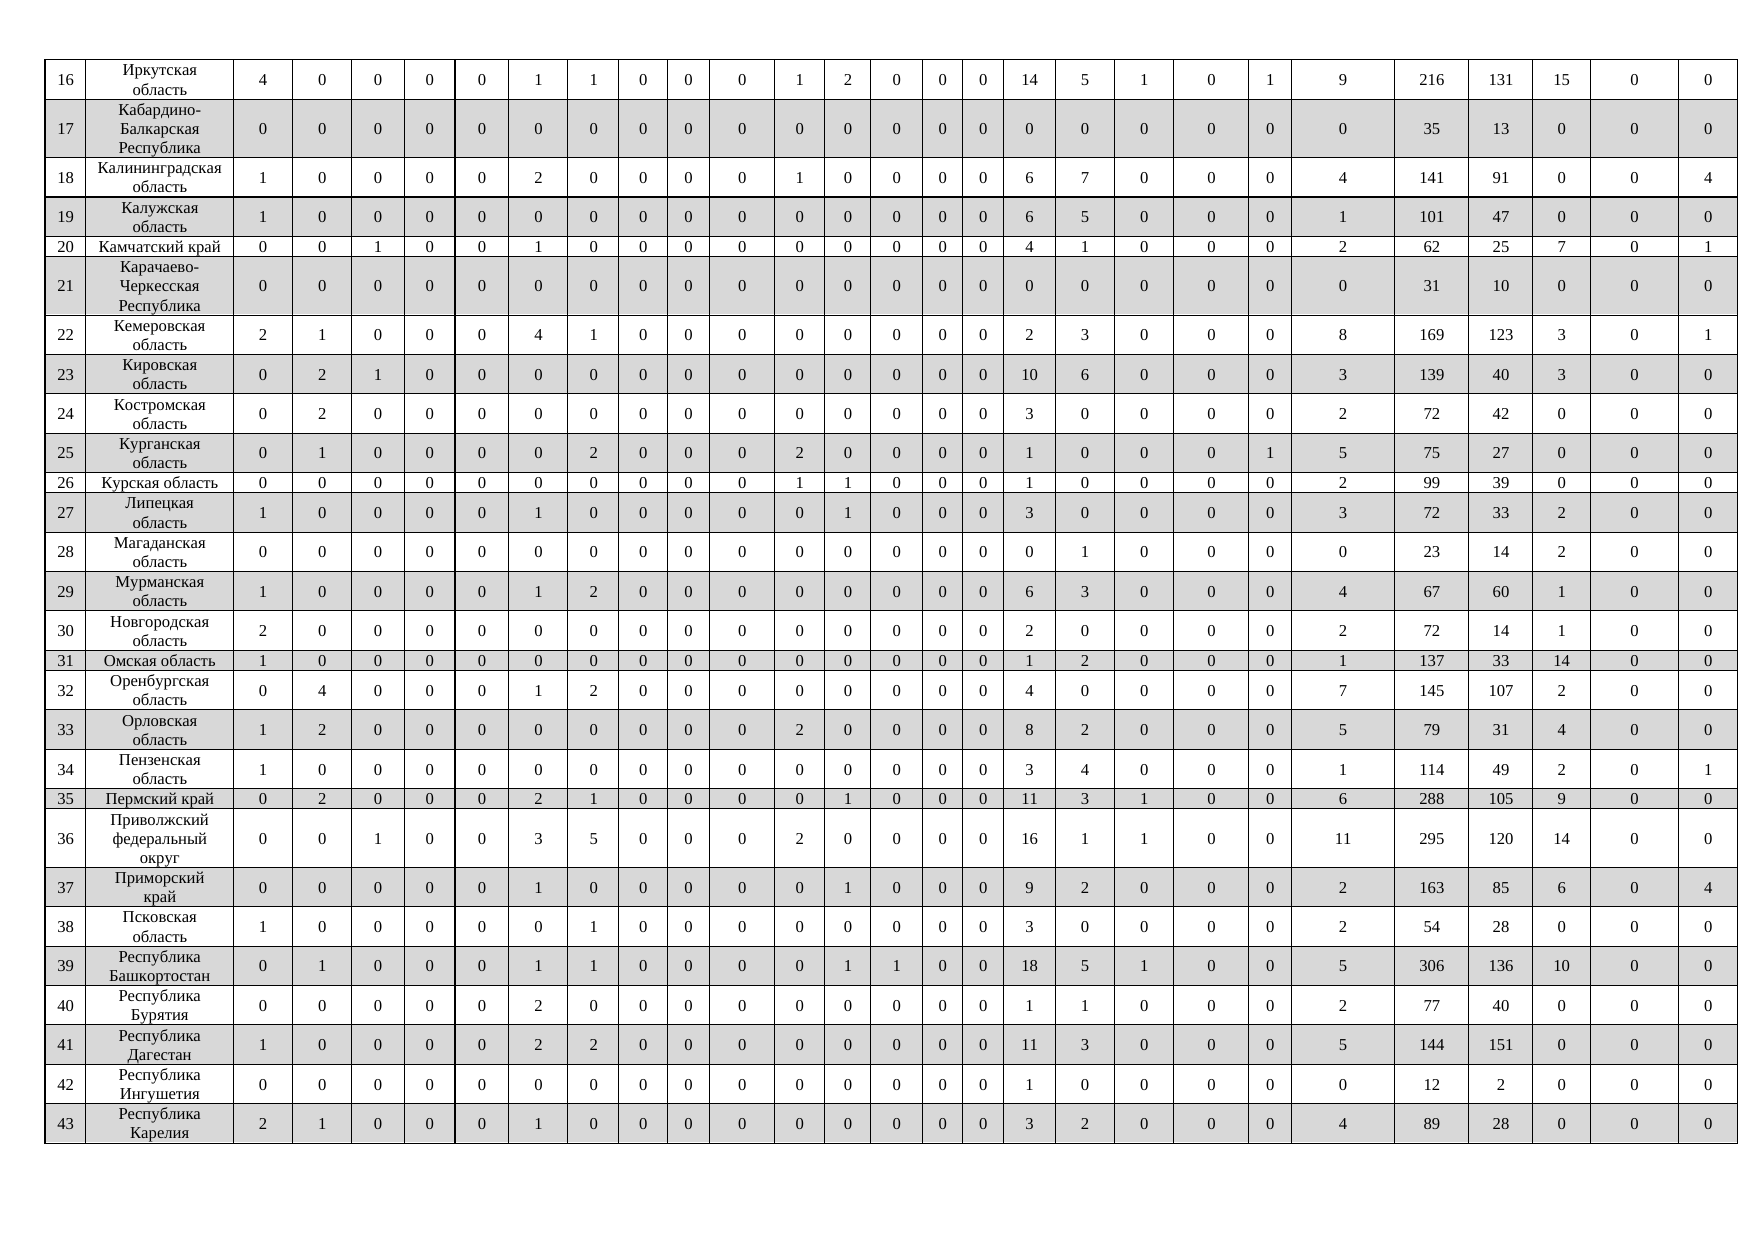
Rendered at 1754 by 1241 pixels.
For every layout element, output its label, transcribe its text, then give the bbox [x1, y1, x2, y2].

table_cell 0 [509, 1065, 567, 1103]
table_cell 3 [509, 809, 567, 867]
table_cell 29 [46, 572, 85, 610]
table_cell 0 [352, 572, 404, 610]
table_cell 0 [668, 434, 709, 472]
table_cell 0 [1249, 1025, 1291, 1064]
table_cell 99 [1395, 473, 1468, 492]
table_cell 2 [1533, 493, 1590, 532]
table_cell 9 [1533, 789, 1590, 808]
table_cell 0 [619, 237, 667, 256]
table_cell 0 [923, 158, 962, 196]
table_cell 4 [1292, 158, 1394, 196]
table_cell 0 [1249, 473, 1291, 492]
table_cell 0 [710, 257, 774, 314]
table_cell 0 [1174, 750, 1248, 788]
table_cell 0 [352, 651, 404, 670]
table_cell 1 [1004, 473, 1055, 492]
table_cell 0 [871, 237, 922, 256]
table_cell 0 [1249, 986, 1291, 1024]
table_cell 0 [1249, 809, 1291, 867]
table_cell 1 [1115, 789, 1173, 808]
table_cell 0 [456, 60, 508, 98]
table_cell 0 [923, 651, 962, 670]
table_cell 0 [1056, 257, 1114, 314]
table_cell 4 [234, 60, 292, 98]
table_cell 1 [1292, 198, 1394, 236]
table_cell 0 [619, 257, 667, 314]
table_cell 0 [923, 60, 962, 98]
table_cell 0 [1004, 257, 1055, 314]
table_cell 14 [1533, 809, 1590, 867]
table_cell 4 [1056, 750, 1114, 788]
table_cell 0 [352, 947, 404, 985]
table_cell 0 [1591, 355, 1678, 393]
table_cell 0 [619, 651, 667, 670]
table_cell 0 [509, 710, 567, 749]
table_cell 1 [568, 907, 618, 946]
table_cell 17 [46, 100, 85, 157]
table_cell 0 [1292, 1065, 1394, 1103]
table_cell 0 [405, 572, 454, 610]
table_cell 0 [1249, 355, 1291, 393]
table_cell 1 [1004, 651, 1055, 670]
table_cell 5 [1292, 710, 1394, 749]
table_cell 0 [1174, 671, 1248, 709]
table_cell 3 [1056, 316, 1114, 354]
table_cell 0 [456, 434, 508, 472]
table_cell 0 [509, 198, 567, 236]
table_cell 25 [1469, 237, 1532, 256]
table_cell Костромская область [86, 394, 233, 433]
table_cell 0 [352, 257, 404, 314]
table_cell 21 [46, 257, 85, 314]
table_cell 0 [456, 868, 508, 906]
table_cell 0 [923, 572, 962, 610]
table_cell 9 [1004, 868, 1055, 906]
table_cell 1 [775, 60, 824, 98]
table_cell 23 [46, 355, 85, 393]
table_cell 3 [1292, 493, 1394, 532]
table_cell 2 [1292, 986, 1394, 1024]
table_cell 2 [1292, 473, 1394, 492]
table_cell 3 [1004, 394, 1055, 433]
table_cell 0 [1174, 651, 1248, 670]
table_cell 0 [1249, 533, 1291, 571]
table_cell 28 [1469, 1104, 1532, 1142]
table_cell 0 [923, 611, 962, 650]
table_cell 0 [963, 1104, 1003, 1142]
table_cell 0 [456, 651, 508, 670]
table_cell 0 [963, 947, 1003, 985]
table_cell Пермский край [86, 789, 233, 808]
table_cell 0 [963, 750, 1003, 788]
table_cell 0 [775, 1104, 824, 1142]
table_cell 0 [1591, 611, 1678, 650]
table_cell 0 [1591, 1065, 1678, 1103]
table_cell 0 [668, 947, 709, 985]
table_cell 0 [963, 651, 1003, 670]
table_cell 0 [825, 237, 870, 256]
table_cell 0 [825, 434, 870, 472]
table_cell 0 [1679, 1065, 1737, 1103]
table_cell 0 [1249, 611, 1291, 650]
table_cell 0 [710, 316, 774, 354]
table_cell 35 [1395, 100, 1468, 157]
table_cell 0 [775, 316, 824, 354]
table_cell 0 [293, 473, 351, 492]
table_cell Калининградская область [86, 158, 233, 196]
table_cell 0 [1591, 198, 1678, 236]
table_cell 1 [568, 789, 618, 808]
table_cell 0 [1115, 611, 1173, 650]
table_cell 0 [1249, 907, 1291, 946]
table_cell 0 [234, 100, 292, 157]
table_cell 0 [1115, 1065, 1173, 1103]
table_cell 0 [1533, 1025, 1590, 1064]
table_cell 0 [825, 1025, 870, 1064]
table_cell 0 [668, 750, 709, 788]
table_cell 0 [923, 257, 962, 314]
table_cell 0 [963, 257, 1003, 314]
table_cell 0 [1174, 434, 1248, 472]
table_cell 0 [352, 1065, 404, 1103]
table_cell 0 [923, 789, 962, 808]
table_cell 0 [1115, 710, 1173, 749]
table_cell Новгородская область [86, 611, 233, 650]
table_cell 0 [871, 198, 922, 236]
table_cell 0 [668, 1025, 709, 1064]
table_cell 0 [825, 533, 870, 571]
table_cell 0 [871, 493, 922, 532]
table_cell 4 [1533, 710, 1590, 749]
table_cell 0 [963, 100, 1003, 157]
table_cell 0 [405, 316, 454, 354]
table_cell 0 [1115, 533, 1173, 571]
table_cell 0 [963, 316, 1003, 354]
table_cell 0 [568, 355, 618, 393]
table_cell 0 [1679, 789, 1737, 808]
table_cell 0 [923, 868, 962, 906]
table_cell 77 [1395, 986, 1468, 1024]
table_cell 1 [1292, 651, 1394, 670]
table_cell 39 [1469, 473, 1532, 492]
table_cell 0 [293, 986, 351, 1024]
table_cell 33 [1469, 651, 1532, 670]
table_cell 4 [1679, 158, 1737, 196]
table_cell 0 [1591, 907, 1678, 946]
table_cell 2 [568, 671, 618, 709]
table_cell 0 [668, 572, 709, 610]
table_cell 1 [825, 473, 870, 492]
table_cell 1 [234, 651, 292, 670]
table_cell 0 [352, 710, 404, 749]
table_cell 0 [619, 1025, 667, 1064]
table_cell 0 [619, 473, 667, 492]
table_cell 0 [509, 355, 567, 393]
table_cell 0 [1174, 611, 1248, 650]
table_cell 0 [710, 710, 774, 749]
table_cell 0 [509, 907, 567, 946]
table_cell 0 [1591, 100, 1678, 157]
table_cell 0 [1115, 868, 1173, 906]
table_cell 288 [1395, 789, 1468, 808]
table_cell 0 [1591, 947, 1678, 985]
table_cell 9 [1292, 60, 1394, 98]
table_cell 1 [234, 750, 292, 788]
table_cell 0 [963, 611, 1003, 650]
table_cell 0 [568, 158, 618, 196]
table_cell 0 [871, 158, 922, 196]
table_cell 0 [871, 907, 922, 946]
table_cell 4 [293, 671, 351, 709]
table_cell 0 [405, 710, 454, 749]
table_cell 0 [668, 671, 709, 709]
table_cell 0 [1249, 394, 1291, 433]
table_cell 0 [775, 947, 824, 985]
table_cell 3 [1056, 1025, 1114, 1064]
table_cell 0 [568, 710, 618, 749]
table_cell 0 [352, 868, 404, 906]
table_cell 1 [1004, 1065, 1055, 1103]
table_cell 0 [710, 809, 774, 867]
table_cell 1 [871, 947, 922, 985]
table_cell 0 [619, 198, 667, 236]
table_cell 0 [1533, 257, 1590, 314]
table_cell 0 [775, 986, 824, 1024]
table_cell 0 [352, 394, 404, 433]
table_cell 0 [456, 473, 508, 492]
table_cell 0 [1115, 986, 1173, 1024]
table_cell 0 [1174, 986, 1248, 1024]
table_cell 0 [775, 868, 824, 906]
table_cell 0 [1591, 493, 1678, 532]
table_cell 136 [1469, 947, 1532, 985]
table_cell 0 [668, 257, 709, 314]
table_cell 1 [1115, 809, 1173, 867]
table_cell 4 [1004, 237, 1055, 256]
table_cell 0 [668, 986, 709, 1024]
table_cell 0 [825, 809, 870, 867]
table_cell 0 [619, 868, 667, 906]
table_cell 0 [1249, 316, 1291, 354]
table_cell 0 [775, 257, 824, 314]
table_cell 41 [46, 1025, 85, 1064]
table_cell 0 [405, 750, 454, 788]
table_cell 0 [456, 100, 508, 157]
table_cell 0 [923, 710, 962, 749]
table_cell 49 [1469, 750, 1532, 788]
table_cell 0 [1174, 257, 1248, 314]
table_cell 0 [234, 237, 292, 256]
table_cell 0 [710, 60, 774, 98]
table_cell 0 [405, 60, 454, 98]
table_cell 1 [568, 947, 618, 985]
table_cell 2 [509, 158, 567, 196]
table_cell 75 [1395, 434, 1468, 472]
table_cell 0 [456, 316, 508, 354]
table_cell 11 [1004, 1025, 1055, 1064]
table_cell 4 [1679, 868, 1737, 906]
table_cell 0 [710, 473, 774, 492]
table_cell 6 [1533, 868, 1590, 906]
table_cell 25 [46, 434, 85, 472]
table_cell 0 [1533, 986, 1590, 1024]
table_cell 3 [1004, 907, 1055, 946]
table_cell 7 [1056, 158, 1114, 196]
table_cell 0 [1056, 907, 1114, 946]
table_cell 4 [1292, 1104, 1394, 1142]
table_cell 33 [46, 710, 85, 749]
table_cell 0 [405, 809, 454, 867]
table_cell 0 [825, 355, 870, 393]
table_cell 13 [1469, 100, 1532, 157]
table_cell 0 [293, 1025, 351, 1064]
table_cell 18 [1004, 947, 1055, 985]
table_cell 0 [668, 237, 709, 256]
table_cell 0 [871, 434, 922, 472]
table_cell 27 [1469, 434, 1532, 472]
table_cell 22 [46, 316, 85, 354]
table_cell 0 [668, 868, 709, 906]
table_cell 1 [234, 710, 292, 749]
table_cell 0 [352, 1025, 404, 1064]
table_cell 0 [619, 1065, 667, 1103]
table_cell 0 [963, 868, 1003, 906]
table_cell 120 [1469, 809, 1532, 867]
table_cell 0 [1533, 434, 1590, 472]
table_cell 1 [509, 671, 567, 709]
table_cell 1 [293, 434, 351, 472]
table_cell 0 [710, 572, 774, 610]
table_cell 1 [1056, 237, 1114, 256]
table_cell 3 [1004, 1104, 1055, 1142]
table_cell 0 [1249, 868, 1291, 906]
table_cell 1 [1056, 986, 1114, 1024]
table_cell 0 [293, 651, 351, 670]
table_cell 0 [568, 1065, 618, 1103]
table_cell 0 [352, 750, 404, 788]
table_cell 0 [1679, 1104, 1737, 1142]
table_cell 0 [509, 533, 567, 571]
table_cell 0 [405, 789, 454, 808]
table_cell 0 [668, 809, 709, 867]
table_cell 0 [405, 1104, 454, 1142]
table_cell 34 [46, 750, 85, 788]
table_cell 1 [1115, 60, 1173, 98]
table_cell 0 [1249, 1104, 1291, 1142]
table_cell 0 [775, 572, 824, 610]
table_cell 1 [293, 1104, 351, 1142]
table_cell 20 [46, 237, 85, 256]
table_cell 0 [963, 986, 1003, 1024]
table_cell 32 [46, 671, 85, 709]
table_cell 38 [46, 907, 85, 946]
table_cell 0 [825, 257, 870, 314]
table_cell 39 [46, 947, 85, 985]
table_cell 0 [568, 473, 618, 492]
table_cell 0 [668, 394, 709, 433]
table_cell 0 [234, 257, 292, 314]
table_cell 0 [1679, 1025, 1737, 1064]
table_cell 16 [46, 60, 85, 98]
table_cell 2 [1004, 611, 1055, 650]
table_cell 0 [668, 60, 709, 98]
table_cell 0 [775, 907, 824, 946]
table_cell 0 [405, 237, 454, 256]
table_cell 35 [46, 789, 85, 808]
table_cell 0 [1174, 1065, 1248, 1103]
table_cell 0 [871, 868, 922, 906]
table_cell 0 [871, 473, 922, 492]
table_cell 0 [1056, 611, 1114, 650]
table_cell 1 [1292, 750, 1394, 788]
table_cell 24 [46, 394, 85, 433]
table_cell Мурманская область [86, 572, 233, 610]
table_cell 0 [1115, 434, 1173, 472]
table_cell 0 [509, 434, 567, 472]
table_cell 0 [1174, 789, 1248, 808]
table_cell 0 [825, 1065, 870, 1103]
table_cell 0 [668, 1104, 709, 1142]
table_cell 0 [1174, 158, 1248, 196]
table_cell 0 [825, 572, 870, 610]
table_cell Приморский край [86, 868, 233, 906]
table_cell 0 [1591, 60, 1678, 98]
table_cell 0 [1533, 1104, 1590, 1142]
table_cell 5 [1292, 434, 1394, 472]
table_cell 0 [1174, 907, 1248, 946]
table_cell 0 [1292, 533, 1394, 571]
table_cell 19 [46, 198, 85, 236]
table_cell 6 [1004, 572, 1055, 610]
table_cell 0 [825, 907, 870, 946]
table_cell 0 [1115, 158, 1173, 196]
table_cell 0 [923, 986, 962, 1024]
table_cell 2 [1533, 750, 1590, 788]
table_cell 2 [775, 710, 824, 749]
table_cell 0 [234, 473, 292, 492]
table_cell 0 [619, 572, 667, 610]
table_cell 0 [234, 434, 292, 472]
table_cell 144 [1395, 1025, 1468, 1064]
table_cell 40 [46, 986, 85, 1024]
table_cell 0 [668, 473, 709, 492]
table_cell 0 [293, 237, 351, 256]
table_cell 40 [1469, 355, 1532, 393]
table_cell 0 [1115, 750, 1173, 788]
table_cell 0 [456, 986, 508, 1024]
table_cell 0 [352, 100, 404, 157]
table_cell 0 [710, 868, 774, 906]
table_cell 3 [1056, 572, 1114, 610]
table_cell 72 [1395, 493, 1468, 532]
table_cell 0 [963, 493, 1003, 532]
table_cell 0 [963, 809, 1003, 867]
table_cell 0 [668, 907, 709, 946]
table_cell 0 [405, 947, 454, 985]
table_cell 67 [1395, 572, 1468, 610]
table_cell 0 [352, 533, 404, 571]
table_cell 0 [1679, 257, 1737, 314]
table_cell 0 [1056, 434, 1114, 472]
table_cell 0 [923, 671, 962, 709]
table_cell 0 [710, 907, 774, 946]
table_cell 0 [293, 493, 351, 532]
table_cell 1 [509, 493, 567, 532]
table_cell 0 [405, 651, 454, 670]
table_cell 10 [1533, 947, 1590, 985]
table_cell 2 [293, 710, 351, 749]
table_cell 0 [405, 434, 454, 472]
table_cell 0 [871, 750, 922, 788]
table_cell 0 [963, 394, 1003, 433]
table_cell 0 [963, 237, 1003, 256]
table_cell 2 [1056, 651, 1114, 670]
table_cell Республика Башкортостан [86, 947, 233, 985]
table_cell 0 [710, 789, 774, 808]
table_cell 0 [871, 60, 922, 98]
table_cell 0 [1679, 651, 1737, 670]
table_cell 0 [1115, 355, 1173, 393]
table_cell 0 [1591, 257, 1678, 314]
table_cell 0 [963, 572, 1003, 610]
table_cell 0 [668, 493, 709, 532]
table_cell Омская область [86, 651, 233, 670]
table_cell 145 [1395, 671, 1468, 709]
table_cell 0 [668, 710, 709, 749]
table_cell 0 [1591, 316, 1678, 354]
table_cell Кемеровская область [86, 316, 233, 354]
table_cell 0 [456, 907, 508, 946]
table_cell 0 [1679, 434, 1737, 472]
table_cell 0 [352, 907, 404, 946]
table_cell 1 [509, 237, 567, 256]
table_cell 0 [1174, 809, 1248, 867]
table_cell 1 [509, 947, 567, 985]
table_cell 0 [568, 868, 618, 906]
table_cell 0 [1679, 60, 1737, 98]
table_cell 0 [293, 198, 351, 236]
table_cell 0 [1591, 986, 1678, 1024]
table_cell 0 [234, 789, 292, 808]
table_cell 0 [1115, 198, 1173, 236]
table_cell 0 [619, 710, 667, 749]
table_cell 36 [46, 809, 85, 867]
table_cell 1 [1004, 434, 1055, 472]
table_cell 0 [352, 198, 404, 236]
table_cell 0 [405, 473, 454, 492]
table_cell 0 [1174, 710, 1248, 749]
table_cell 0 [619, 611, 667, 650]
table_cell 0 [1679, 533, 1737, 571]
table_cell 0 [405, 533, 454, 571]
table_cell Иркутская область [86, 60, 233, 98]
table_cell 0 [1174, 868, 1248, 906]
table_cell 0 [352, 316, 404, 354]
table_cell 2 [1292, 611, 1394, 650]
table_cell Республика Карелия [86, 1104, 233, 1142]
table_cell 0 [1533, 394, 1590, 433]
table_cell 0 [668, 100, 709, 157]
table_cell 7 [1533, 237, 1590, 256]
table_cell 0 [1249, 237, 1291, 256]
table_cell 0 [405, 493, 454, 532]
table_cell 0 [1174, 355, 1248, 393]
table_cell 43 [46, 1104, 85, 1142]
table_cell 2 [1292, 394, 1394, 433]
table_cell 0 [963, 158, 1003, 196]
table_cell 105 [1469, 789, 1532, 808]
table_cell 163 [1395, 868, 1468, 906]
table_cell 0 [568, 237, 618, 256]
table_cell 0 [568, 394, 618, 433]
table_cell 131 [1469, 60, 1532, 98]
table_cell 0 [234, 394, 292, 433]
table_cell 0 [619, 434, 667, 472]
table_cell Магаданская область [86, 533, 233, 571]
table_cell 1 [234, 572, 292, 610]
table_cell 2 [1292, 907, 1394, 946]
table_cell 0 [293, 1065, 351, 1103]
table_cell 0 [668, 158, 709, 196]
table_cell 0 [1115, 907, 1173, 946]
table_cell 0 [568, 651, 618, 670]
table_cell 31 [1469, 710, 1532, 749]
table_cell 2 [1004, 316, 1055, 354]
table_cell 107 [1469, 671, 1532, 709]
table_cell 0 [405, 100, 454, 157]
table_cell 0 [352, 434, 404, 472]
table_cell 0 [710, 533, 774, 571]
table_cell 72 [1395, 611, 1468, 650]
table_cell Оренбургская область [86, 671, 233, 709]
table_cell 6 [1292, 789, 1394, 808]
table_cell 0 [825, 1104, 870, 1142]
table_cell 0 [668, 355, 709, 393]
table_cell 0 [293, 533, 351, 571]
table_cell 0 [871, 651, 922, 670]
table_cell 0 [456, 947, 508, 985]
table_cell 0 [234, 533, 292, 571]
table_cell 0 [293, 257, 351, 314]
table_cell 0 [509, 257, 567, 314]
table_cell 0 [619, 1104, 667, 1142]
table_cell 2 [509, 789, 567, 808]
table_cell 0 [1174, 947, 1248, 985]
table_cell 0 [568, 100, 618, 157]
table_cell 0 [923, 907, 962, 946]
table_cell 0 [871, 611, 922, 650]
table_cell 3 [1004, 750, 1055, 788]
table_cell 1 [509, 60, 567, 98]
table_cell 0 [923, 750, 962, 788]
table_cell 0 [710, 493, 774, 532]
table_cell 0 [568, 257, 618, 314]
table_cell 1 [1056, 533, 1114, 571]
table_cell Карачаево-Черкесская Республика [86, 257, 233, 314]
table_cell 216 [1395, 60, 1468, 98]
table_cell 0 [352, 1104, 404, 1142]
table_cell 0 [619, 671, 667, 709]
table_cell 60 [1469, 572, 1532, 610]
table_cell 0 [825, 611, 870, 650]
table_cell 1 [1533, 611, 1590, 650]
table_cell 0 [1591, 237, 1678, 256]
table_cell 14 [1469, 533, 1532, 571]
table_cell 79 [1395, 710, 1468, 749]
table_cell 0 [775, 100, 824, 157]
table_cell 0 [1591, 671, 1678, 709]
table_cell 1 [825, 947, 870, 985]
table_cell 4 [1292, 572, 1394, 610]
table_cell 306 [1395, 947, 1468, 985]
table_cell Липецкая область [86, 493, 233, 532]
table_cell 0 [568, 493, 618, 532]
table_cell 14 [1004, 60, 1055, 98]
table_cell 0 [1004, 100, 1055, 157]
table_cell 2 [234, 316, 292, 354]
table_cell 40 [1469, 986, 1532, 1024]
table_cell 0 [1533, 100, 1590, 157]
table_cell 1 [775, 473, 824, 492]
table_cell 0 [293, 907, 351, 946]
table_cell 0 [456, 809, 508, 867]
table_cell 0 [923, 434, 962, 472]
table_cell Кабардино-Балкарская Республика [86, 100, 233, 157]
table_cell 0 [1591, 533, 1678, 571]
table_cell 295 [1395, 809, 1468, 867]
table_cell 6 [1004, 158, 1055, 196]
table_cell 0 [405, 394, 454, 433]
table_cell 0 [1591, 394, 1678, 433]
table_cell 0 [619, 316, 667, 354]
table_cell 0 [619, 789, 667, 808]
table_cell 0 [668, 1065, 709, 1103]
table_cell 2 [509, 986, 567, 1024]
table_cell 0 [405, 1025, 454, 1064]
table_cell 0 [775, 671, 824, 709]
table_cell Республика Дагестан [86, 1025, 233, 1064]
table_cell 0 [619, 809, 667, 867]
table_cell 0 [871, 533, 922, 571]
table_cell 1 [509, 868, 567, 906]
table_cell 3 [1533, 316, 1590, 354]
table_cell 0 [456, 257, 508, 314]
table_cell 0 [923, 533, 962, 571]
table_cell 0 [234, 986, 292, 1024]
table_cell 5 [1056, 198, 1114, 236]
table_cell 0 [1249, 158, 1291, 196]
table_cell 0 [456, 493, 508, 532]
table_cell 0 [710, 158, 774, 196]
table_cell 0 [1115, 100, 1173, 157]
table_cell 0 [1249, 750, 1291, 788]
table_cell 141 [1395, 158, 1468, 196]
table_cell 0 [963, 907, 1003, 946]
table_cell 5 [1056, 60, 1114, 98]
table_cell 1 [1115, 947, 1173, 985]
table_cell 0 [568, 611, 618, 650]
table_cell 8 [1004, 710, 1055, 749]
table_cell 0 [1249, 789, 1291, 808]
table_cell 0 [352, 158, 404, 196]
table_cell 11 [1292, 809, 1394, 867]
table_cell 0 [1174, 394, 1248, 433]
table_cell 0 [568, 533, 618, 571]
table_cell 7 [1292, 671, 1394, 709]
table_cell 0 [456, 572, 508, 610]
table_cell 0 [871, 809, 922, 867]
table_cell 0 [456, 198, 508, 236]
table_cell 0 [1591, 434, 1678, 472]
table_cell 0 [923, 198, 962, 236]
table_cell 0 [825, 651, 870, 670]
table_cell 0 [456, 789, 508, 808]
table_cell 0 [293, 611, 351, 650]
table_cell 0 [825, 394, 870, 433]
table_cell 0 [775, 237, 824, 256]
table_cell 0 [456, 533, 508, 571]
table_cell 1 [293, 316, 351, 354]
table_cell 0 [775, 198, 824, 236]
table_cell 1 [568, 60, 618, 98]
table_cell 0 [1174, 237, 1248, 256]
table_cell 0 [568, 750, 618, 788]
table_cell 0 [1533, 1065, 1590, 1103]
table_cell 0 [1292, 100, 1394, 157]
table_cell 0 [1249, 493, 1291, 532]
table_cell 0 [923, 237, 962, 256]
table_cell 0 [509, 750, 567, 788]
table_cell 0 [1533, 473, 1590, 492]
table_cell 0 [1679, 671, 1737, 709]
table_cell 0 [568, 1104, 618, 1142]
table_cell 0 [710, 1025, 774, 1064]
table_cell 0 [293, 572, 351, 610]
table_cell 0 [963, 198, 1003, 236]
table_cell Приволжский федеральный округ [86, 809, 233, 867]
table_cell 0 [456, 237, 508, 256]
table_cell 0 [775, 651, 824, 670]
table_cell 2 [568, 572, 618, 610]
table_cell 0 [619, 750, 667, 788]
table_cell 33 [1469, 493, 1532, 532]
table_cell 2 [825, 60, 870, 98]
table_cell 0 [1115, 651, 1173, 670]
table_cell 0 [963, 1025, 1003, 1064]
table_cell Курская область [86, 473, 233, 492]
table_cell 1 [234, 1025, 292, 1064]
table_cell 0 [1174, 473, 1248, 492]
table_cell 0 [775, 1065, 824, 1103]
table_cell 0 [456, 710, 508, 749]
table_cell 0 [1679, 710, 1737, 749]
table_cell 0 [1249, 1065, 1291, 1103]
table_cell 0 [871, 710, 922, 749]
table_cell 0 [1249, 947, 1291, 985]
table_cell 26 [46, 473, 85, 492]
table_cell 0 [963, 60, 1003, 98]
table_cell 137 [1395, 651, 1468, 670]
table_cell 0 [1679, 947, 1737, 985]
table_cell 0 [1533, 907, 1590, 946]
table_cell 0 [405, 868, 454, 906]
table_cell 2 [234, 611, 292, 650]
table_cell 4 [509, 316, 567, 354]
table_cell 1 [1679, 237, 1737, 256]
table_cell 0 [825, 986, 870, 1024]
table_cell 0 [1292, 257, 1394, 314]
table_cell 0 [871, 100, 922, 157]
table_cell 0 [710, 237, 774, 256]
table_cell 0 [775, 611, 824, 650]
table_cell 6 [1004, 198, 1055, 236]
table_cell 2 [568, 1025, 618, 1064]
table_cell 62 [1395, 237, 1468, 256]
table_cell 2 [1056, 1104, 1114, 1142]
table_cell 0 [1679, 611, 1737, 650]
table_cell 27 [46, 493, 85, 532]
table_cell 3 [1056, 789, 1114, 808]
table_cell 0 [710, 651, 774, 670]
table_cell 0 [619, 986, 667, 1024]
table_cell 0 [775, 1025, 824, 1064]
table_cell 4 [1004, 671, 1055, 709]
table_cell 0 [352, 60, 404, 98]
table_cell 0 [1115, 394, 1173, 433]
table_cell 2 [1292, 868, 1394, 906]
table_cell 0 [710, 750, 774, 788]
table_cell 5 [1056, 947, 1114, 985]
table_cell 1 [234, 493, 292, 532]
table_cell 0 [1591, 868, 1678, 906]
table_cell 0 [923, 473, 962, 492]
table_cell 0 [568, 198, 618, 236]
table_cell 0 [871, 986, 922, 1024]
table_cell 85 [1469, 868, 1532, 906]
table_cell 0 [775, 789, 824, 808]
table_cell 31 [46, 651, 85, 670]
table_cell 0 [923, 1065, 962, 1103]
table_cell 2 [1469, 1065, 1532, 1103]
table_cell 0 [405, 198, 454, 236]
table_cell 0 [619, 394, 667, 433]
table_cell 0 [1591, 809, 1678, 867]
table_cell 1 [775, 158, 824, 196]
table_cell Калужская область [86, 198, 233, 236]
table_cell 1 [825, 868, 870, 906]
table_cell 0 [456, 1025, 508, 1064]
table_cell 14 [1469, 611, 1532, 650]
table_cell 0 [710, 355, 774, 393]
table_cell 0 [1174, 1104, 1248, 1142]
table_cell 1 [1056, 809, 1114, 867]
table_cell Орловская область [86, 710, 233, 749]
table_cell 1 [1679, 750, 1737, 788]
table_cell 0 [1115, 493, 1173, 532]
table_cell 0 [352, 611, 404, 650]
table_cell 0 [710, 394, 774, 433]
table_cell 0 [963, 671, 1003, 709]
table_cell 0 [923, 809, 962, 867]
table_cell 0 [1174, 572, 1248, 610]
table_cell 2 [1056, 868, 1114, 906]
table_cell 0 [710, 198, 774, 236]
table_cell 0 [619, 355, 667, 393]
table_cell 0 [509, 651, 567, 670]
table_cell 0 [825, 100, 870, 157]
table_cell 30 [46, 611, 85, 650]
table_cell 0 [1115, 1104, 1173, 1142]
table_cell 42 [46, 1065, 85, 1103]
table_cell 0 [1249, 257, 1291, 314]
table_cell 0 [1056, 1065, 1114, 1103]
table_cell 1 [234, 158, 292, 196]
table_cell 0 [456, 355, 508, 393]
table_cell 0 [1249, 100, 1291, 157]
table_cell 0 [1174, 316, 1248, 354]
table_cell 0 [710, 611, 774, 650]
table_cell 0 [871, 257, 922, 314]
table_cell 0 [619, 60, 667, 98]
table_cell 0 [1056, 100, 1114, 157]
table_cell 0 [923, 1025, 962, 1064]
table_cell 0 [963, 1065, 1003, 1103]
table_cell 0 [1004, 533, 1055, 571]
table_cell 1 [1679, 316, 1737, 354]
table_cell 0 [405, 671, 454, 709]
table_cell 16 [1004, 809, 1055, 867]
table_cell 0 [619, 100, 667, 157]
table_cell 0 [1115, 257, 1173, 314]
table_cell 1 [509, 1104, 567, 1142]
table_cell 0 [293, 868, 351, 906]
table_cell 1 [825, 493, 870, 532]
table_cell 2 [775, 434, 824, 472]
table_cell 0 [456, 671, 508, 709]
table_cell 169 [1395, 316, 1468, 354]
table_cell 0 [825, 158, 870, 196]
table_cell 0 [710, 947, 774, 985]
table_cell 0 [1174, 493, 1248, 532]
table_cell 0 [963, 434, 1003, 472]
table_cell 0 [293, 100, 351, 157]
table_cell 54 [1395, 907, 1468, 946]
table_cell 0 [456, 158, 508, 196]
table_cell 31 [1395, 257, 1468, 314]
table_cell 1 [234, 907, 292, 946]
table_cell 0 [1591, 789, 1678, 808]
table_cell 1 [1004, 986, 1055, 1024]
table_cell 151 [1469, 1025, 1532, 1064]
table_cell 0 [234, 1065, 292, 1103]
table_cell 0 [1115, 671, 1173, 709]
table_cell 2 [1056, 710, 1114, 749]
table_cell 0 [1533, 158, 1590, 196]
table_cell Кировская область [86, 355, 233, 393]
table_cell 15 [1533, 60, 1590, 98]
table_cell 0 [234, 868, 292, 906]
table_cell 14 [1533, 651, 1590, 670]
table_cell 0 [1115, 237, 1173, 256]
table_cell 0 [509, 100, 567, 157]
table_cell 0 [619, 907, 667, 946]
table_cell 0 [405, 355, 454, 393]
table_cell 0 [775, 533, 824, 571]
table_cell 0 [710, 100, 774, 157]
table_cell 0 [1679, 493, 1737, 532]
table_cell 0 [509, 473, 567, 492]
table_cell 0 [1174, 60, 1248, 98]
table_cell 1 [1249, 434, 1291, 472]
table_cell Республика Бурятия [86, 986, 233, 1024]
table_cell 0 [456, 394, 508, 433]
table_cell 2 [568, 434, 618, 472]
table_cell 72 [1395, 394, 1468, 433]
table_cell 0 [710, 986, 774, 1024]
table_cell 0 [1249, 710, 1291, 749]
table_cell 0 [668, 316, 709, 354]
table_cell 47 [1469, 198, 1532, 236]
table_cell 0 [352, 473, 404, 492]
table_cell 28 [1469, 907, 1532, 946]
table_cell 0 [1591, 572, 1678, 610]
table_cell 1 [825, 789, 870, 808]
table_cell 0 [668, 198, 709, 236]
table_cell 1 [1533, 572, 1590, 610]
table_cell 0 [352, 671, 404, 709]
table_cell 0 [1679, 198, 1737, 236]
table_cell 0 [1056, 671, 1114, 709]
table_cell 0 [775, 750, 824, 788]
table_cell 2 [293, 789, 351, 808]
table_cell Пензенская область [86, 750, 233, 788]
table_cell 0 [1115, 473, 1173, 492]
table_cell 114 [1395, 750, 1468, 788]
table_cell 0 [1679, 572, 1737, 610]
table_cell 0 [923, 100, 962, 157]
table_cell 0 [775, 493, 824, 532]
table_cell 0 [825, 316, 870, 354]
table_cell 0 [619, 158, 667, 196]
table_cell 139 [1395, 355, 1468, 393]
table_cell 2 [293, 355, 351, 393]
table_cell 0 [963, 533, 1003, 571]
table_cell 42 [1469, 394, 1532, 433]
table_cell 101 [1395, 198, 1468, 236]
table_cell Камчатский край [86, 237, 233, 256]
table_cell 0 [509, 394, 567, 433]
table_cell 0 [1679, 355, 1737, 393]
table_cell 2 [234, 1104, 292, 1142]
table_cell 0 [668, 533, 709, 571]
table_cell 0 [775, 355, 824, 393]
table_cell 0 [1174, 1025, 1248, 1064]
table_cell 3 [1533, 355, 1590, 393]
table_cell Курганская область [86, 434, 233, 472]
table_cell 0 [619, 493, 667, 532]
table_cell 0 [456, 750, 508, 788]
table_cell 0 [456, 611, 508, 650]
table_cell 0 [234, 671, 292, 709]
table_cell 0 [1056, 493, 1114, 532]
table_cell 0 [871, 1025, 922, 1064]
table_cell 11 [1004, 789, 1055, 808]
table_cell Республика Ингушетия [86, 1065, 233, 1103]
table_cell 0 [1679, 809, 1737, 867]
table_cell 0 [456, 1065, 508, 1103]
table_cell 0 [456, 1104, 508, 1142]
table_cell 0 [1591, 750, 1678, 788]
table_cell 0 [668, 789, 709, 808]
table_cell 0 [1679, 100, 1737, 157]
table_cell 0 [668, 611, 709, 650]
table_cell 0 [1249, 572, 1291, 610]
table_cell 0 [1679, 473, 1737, 492]
table_cell 6 [1056, 355, 1114, 393]
table_cell 123 [1469, 316, 1532, 354]
table_cell 0 [1056, 394, 1114, 433]
table_cell 0 [1591, 158, 1678, 196]
table_cell 0 [710, 671, 774, 709]
table_cell 0 [871, 355, 922, 393]
table_cell 0 [1115, 572, 1173, 610]
table_cell 0 [352, 789, 404, 808]
table_cell 3 [1292, 355, 1394, 393]
table_cell 0 [568, 986, 618, 1024]
table_cell 0 [352, 986, 404, 1024]
table_cell 0 [293, 809, 351, 867]
table_cell 0 [234, 809, 292, 867]
table_cell 0 [871, 316, 922, 354]
table_cell 2 [293, 394, 351, 433]
table_cell 0 [871, 671, 922, 709]
table_cell 0 [871, 1104, 922, 1142]
table_cell 1 [293, 947, 351, 985]
table_cell 0 [1174, 533, 1248, 571]
table_cell 0 [710, 1065, 774, 1103]
table_cell 0 [293, 750, 351, 788]
table_cell 5 [1292, 1025, 1394, 1064]
table_cell 18 [46, 158, 85, 196]
table_cell 2 [1533, 671, 1590, 709]
table_cell 0 [1115, 1025, 1173, 1064]
table_cell 0 [405, 257, 454, 314]
table_cell 0 [923, 394, 962, 433]
table_cell 1 [568, 316, 618, 354]
table_cell 0 [871, 394, 922, 433]
table_cell 0 [775, 394, 824, 433]
table_cell Псковская область [86, 907, 233, 946]
table_cell 3 [1004, 493, 1055, 532]
table_cell 0 [963, 789, 1003, 808]
table_cell 37 [46, 868, 85, 906]
table_cell 0 [1591, 473, 1678, 492]
table_cell 2 [1533, 533, 1590, 571]
table_cell 0 [825, 198, 870, 236]
table_cell 0 [871, 572, 922, 610]
table_cell 0 [825, 710, 870, 749]
table_cell 0 [963, 355, 1003, 393]
table_cell 0 [710, 434, 774, 472]
table_cell 0 [1056, 473, 1114, 492]
table_cell 0 [293, 60, 351, 98]
table_cell 10 [1469, 257, 1532, 314]
table_cell 0 [234, 355, 292, 393]
table_cell 0 [1533, 198, 1590, 236]
table_cell 91 [1469, 158, 1532, 196]
table_cell 0 [509, 611, 567, 650]
table_cell 0 [1591, 710, 1678, 749]
table_cell 1 [352, 237, 404, 256]
table_cell 0 [293, 158, 351, 196]
table_cell 0 [1249, 671, 1291, 709]
table_cell 0 [923, 316, 962, 354]
table_cell 0 [1115, 316, 1173, 354]
table_cell 0 [871, 1065, 922, 1103]
table_cell 8 [1292, 316, 1394, 354]
table_cell 0 [1591, 651, 1678, 670]
table_cell 0 [1174, 198, 1248, 236]
table_cell 0 [923, 493, 962, 532]
table_cell 89 [1395, 1104, 1468, 1142]
table_cell 0 [825, 671, 870, 709]
table_cell 0 [405, 986, 454, 1024]
table_cell 0 [405, 158, 454, 196]
table_cell 28 [46, 533, 85, 571]
table_cell 0 [1249, 198, 1291, 236]
table_cell 0 [405, 907, 454, 946]
table_cell 0 [963, 473, 1003, 492]
table_cell 0 [1249, 651, 1291, 670]
table_cell 1 [234, 198, 292, 236]
table_cell 0 [1591, 1104, 1678, 1142]
table_cell 0 [1679, 394, 1737, 433]
table_cell 0 [825, 750, 870, 788]
table_cell 10 [1004, 355, 1055, 393]
table_cell 0 [352, 493, 404, 532]
table_cell 0 [871, 789, 922, 808]
table_cell 0 [923, 1104, 962, 1142]
table_cell 0 [405, 611, 454, 650]
table_cell 0 [1591, 1025, 1678, 1064]
table_cell 0 [963, 710, 1003, 749]
table_cell 0 [234, 947, 292, 985]
table_cell 1 [509, 572, 567, 610]
table_cell 0 [619, 947, 667, 985]
table_cell 5 [1292, 947, 1394, 985]
table_cell 0 [405, 1065, 454, 1103]
table_cell 0 [1679, 986, 1737, 1024]
table_cell 2 [775, 809, 824, 867]
table_cell 0 [1679, 907, 1737, 946]
table_cell 0 [619, 533, 667, 571]
table_cell 2 [1292, 237, 1394, 256]
table_cell 5 [568, 809, 618, 867]
table_cell 0 [923, 355, 962, 393]
table_cell 0 [668, 651, 709, 670]
table_cell 23 [1395, 533, 1468, 571]
table_cell 1 [352, 355, 404, 393]
table_cell 2 [509, 1025, 567, 1064]
table_cell 0 [710, 1104, 774, 1142]
table_cell 0 [1174, 100, 1248, 157]
table_cell 0 [923, 947, 962, 985]
table_cell 12 [1395, 1065, 1468, 1103]
table_cell 1 [1249, 60, 1291, 98]
table_cell 1 [352, 809, 404, 867]
